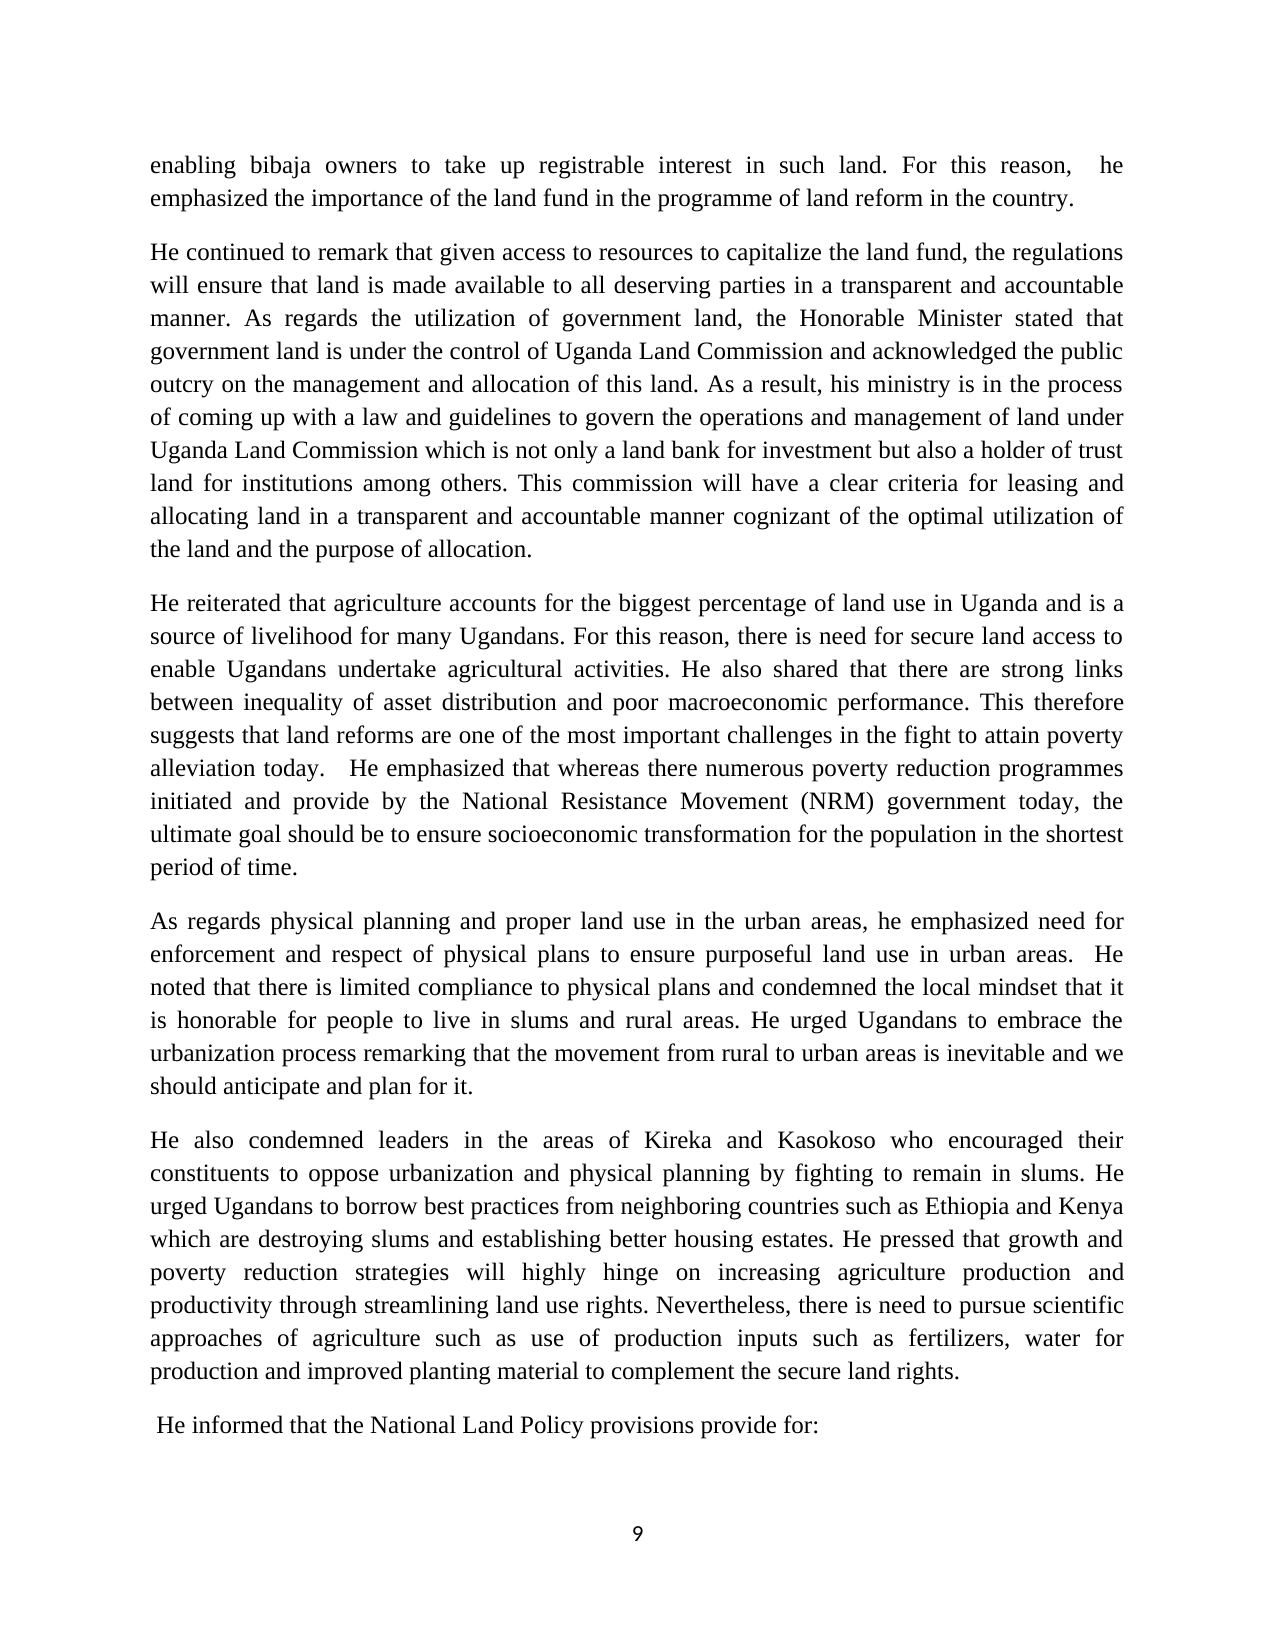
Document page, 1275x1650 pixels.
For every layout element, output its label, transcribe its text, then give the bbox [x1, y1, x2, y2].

text He also condemned leaders in the areas of Kireka and Kasokoso who encouraged their constituents to oppose urbanization and physical planning by fighting to remain in slums. He urged Ugandans to borrow best practices from neighboring countries such as Ethiopia and Kenya which are destroying slums and establishing better housing estates. He pressed that growth and poverty reduction strategies will highly hinge on increasing agriculture production and productivity through streamlining land use rights. Nevertheless, there is need to pursue scientific approaches of agriculture such as use of production inputs such as fertilizers, water for production and improved planting material to complement the secure land rights. [150, 1125, 1125, 1385]
text He informed that the National Land Policy provisions provide for: [150, 1410, 1125, 1439]
text He reiterated that agriculture accounts for the biggest percentage of land use in Uganda and is a source of livelihood for many Ugandans. For this reason, there is need for secure land access to enable Ugandans undertake agricultural activities. He also shared that there are strong links between inequality of asset distribution and poor macroeconomic performance. This therefore suggests that land reforms are one of the most important challenges in the fight to attain poverty alleviation today. He emphasized that whereas there numerous poverty reduction programmes initiated and provide by the National Resistance Movement (NRM) government today, the ultimate goal should be to ensure socioeconomic transformation for the population in the shortest period of time. [150, 588, 1125, 881]
text As regards physical planning and proper land use in the urban areas, he emphasized need for enforcement and respect of physical plans to ensure purposeful land use in urban areas. He noted that there is limited compliance to physical plans and condemned the local mindset that it is honorable for people to live in slums and rural areas. He urged Ugandans to embrace the urbanization process remarking that the movement from rural to urban areas is inevitable and we should anticipate and plan for it. [150, 906, 1125, 1100]
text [150, 150, 1125, 212]
text He continued to remark that given access to resources to capitalize the land fund, the regulations will ensure that land is made available to all deserving parties in a transparent and accountable manner. As regards the utilization of government land, the Honorable Minister stated that government land is under the control of Uganda Land Commission and acknowledged the public outcry on the management and allocation of this land. As a result, his ministry is in the process of coming up with a law and guidelines to govern the operations and management of land under Uganda Land Commission which is not only a land bank for investment but also a holder of trust land for institutions among others. This commission will have a clear criteria for leasing and allocating land in a transparent and accountable manner cognizant of the optimal utilization of the land and the purpose of allocation. [150, 237, 1125, 563]
